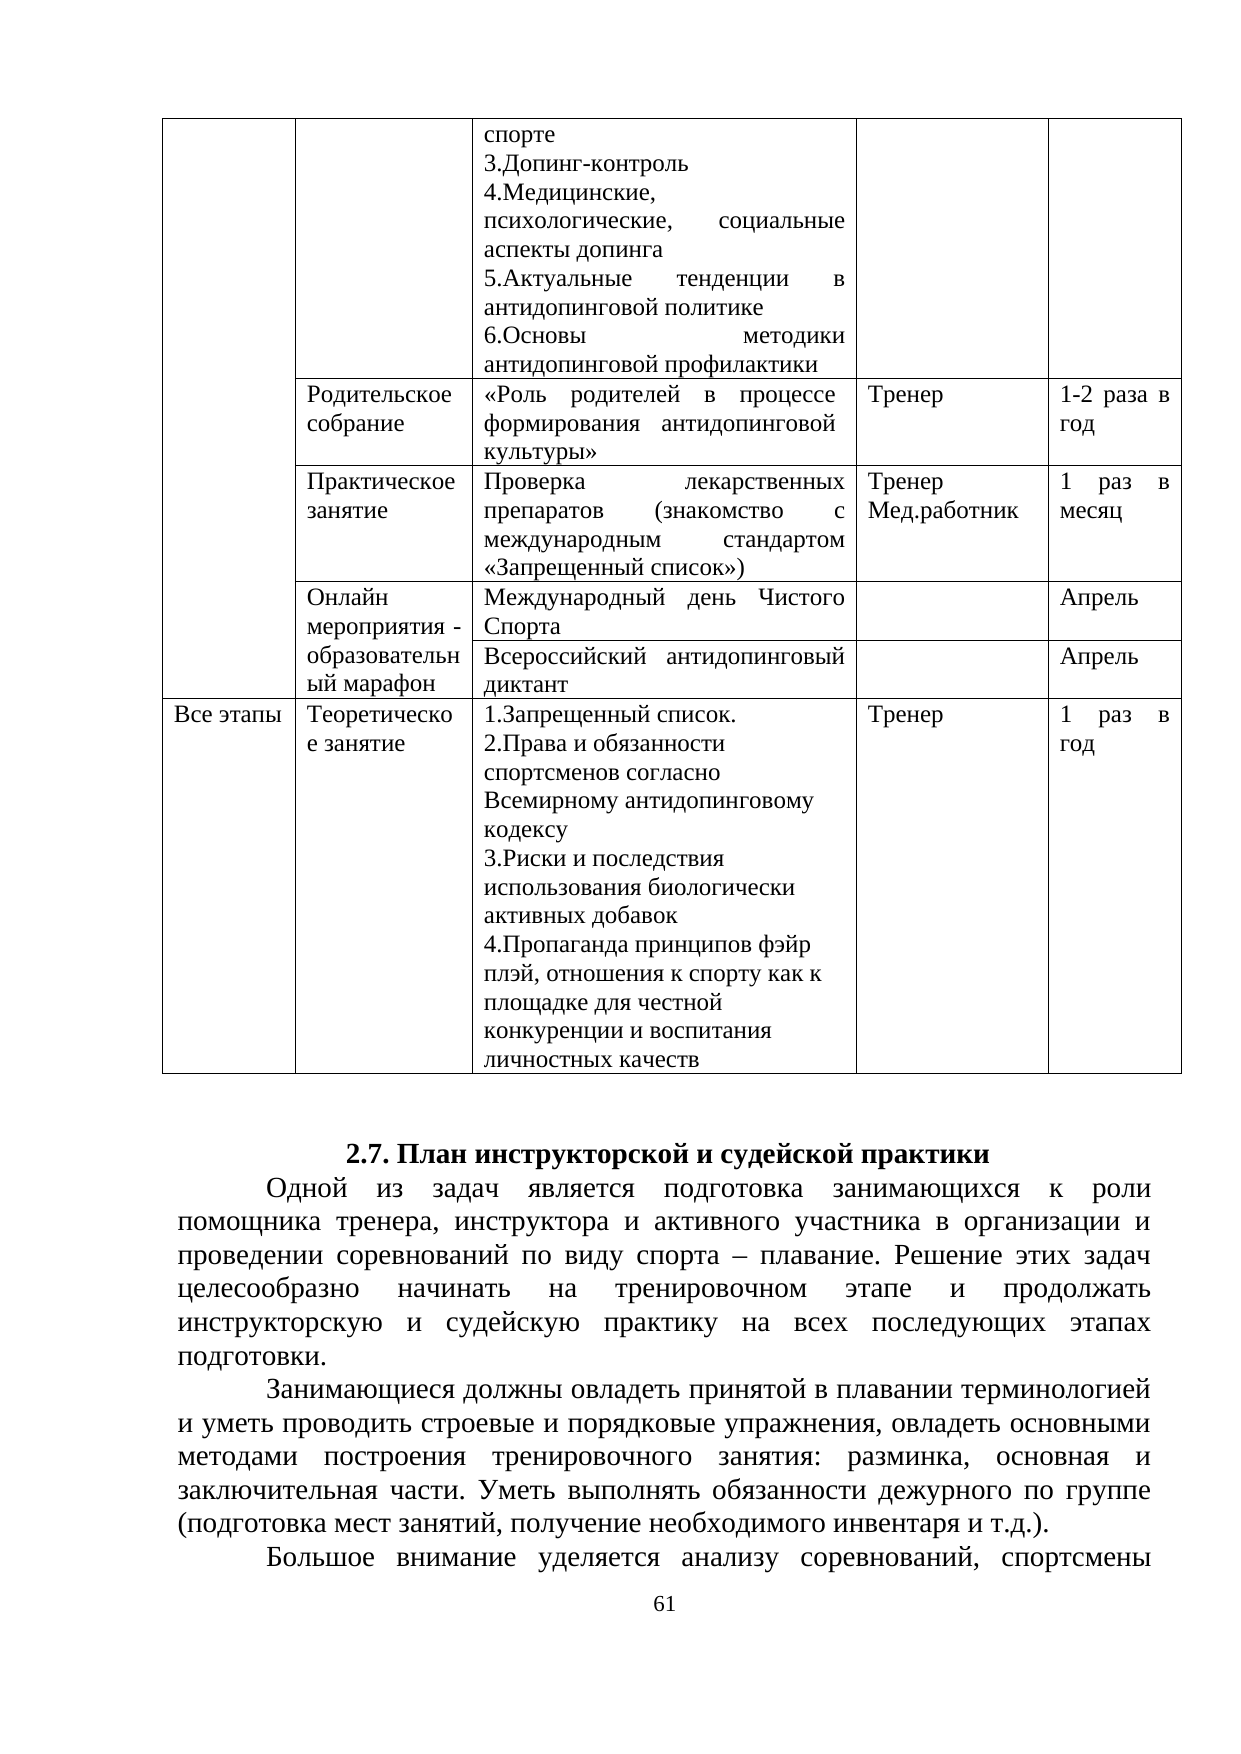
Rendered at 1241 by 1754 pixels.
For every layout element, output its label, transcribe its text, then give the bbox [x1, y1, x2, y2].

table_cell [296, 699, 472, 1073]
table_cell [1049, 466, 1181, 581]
text Одной из задач является подготовка занимающихся к роли помощника тренера, инструктора и активного участника в организации и проведении соревнований по виду спорта – плавание. Решение этих задач целесообразно начинать на тренировочном этапе и продолжать инструкторскую и судейскую практику на всех последующих этапах подготовки. [177, 1170, 1152, 1371]
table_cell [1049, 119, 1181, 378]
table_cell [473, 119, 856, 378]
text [177, 1539, 1152, 1572]
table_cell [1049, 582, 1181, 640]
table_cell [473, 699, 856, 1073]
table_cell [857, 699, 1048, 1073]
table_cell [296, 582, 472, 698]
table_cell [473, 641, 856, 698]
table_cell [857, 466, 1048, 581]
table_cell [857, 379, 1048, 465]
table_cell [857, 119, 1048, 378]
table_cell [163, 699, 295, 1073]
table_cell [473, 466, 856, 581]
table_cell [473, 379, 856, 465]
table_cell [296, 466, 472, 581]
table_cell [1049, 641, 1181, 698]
text Занимающиеся должны овладеть принятой в плавании терминологией и уметь проводить строевые и порядковые упражнения, овладеть основными методами построения тренировочного занятия: разминка, основная и заключительная части. Уметь выполнять обязанности дежурного по группе (подготовка мест занятий, получение необходимого инвентаря и т.д.). [177, 1371, 1152, 1539]
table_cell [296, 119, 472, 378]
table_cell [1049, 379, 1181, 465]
text 2.7. План инструкторской и судейской практики [177, 1136, 1084, 1170]
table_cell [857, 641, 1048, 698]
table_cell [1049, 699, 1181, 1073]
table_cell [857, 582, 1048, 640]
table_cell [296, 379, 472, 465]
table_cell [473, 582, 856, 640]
